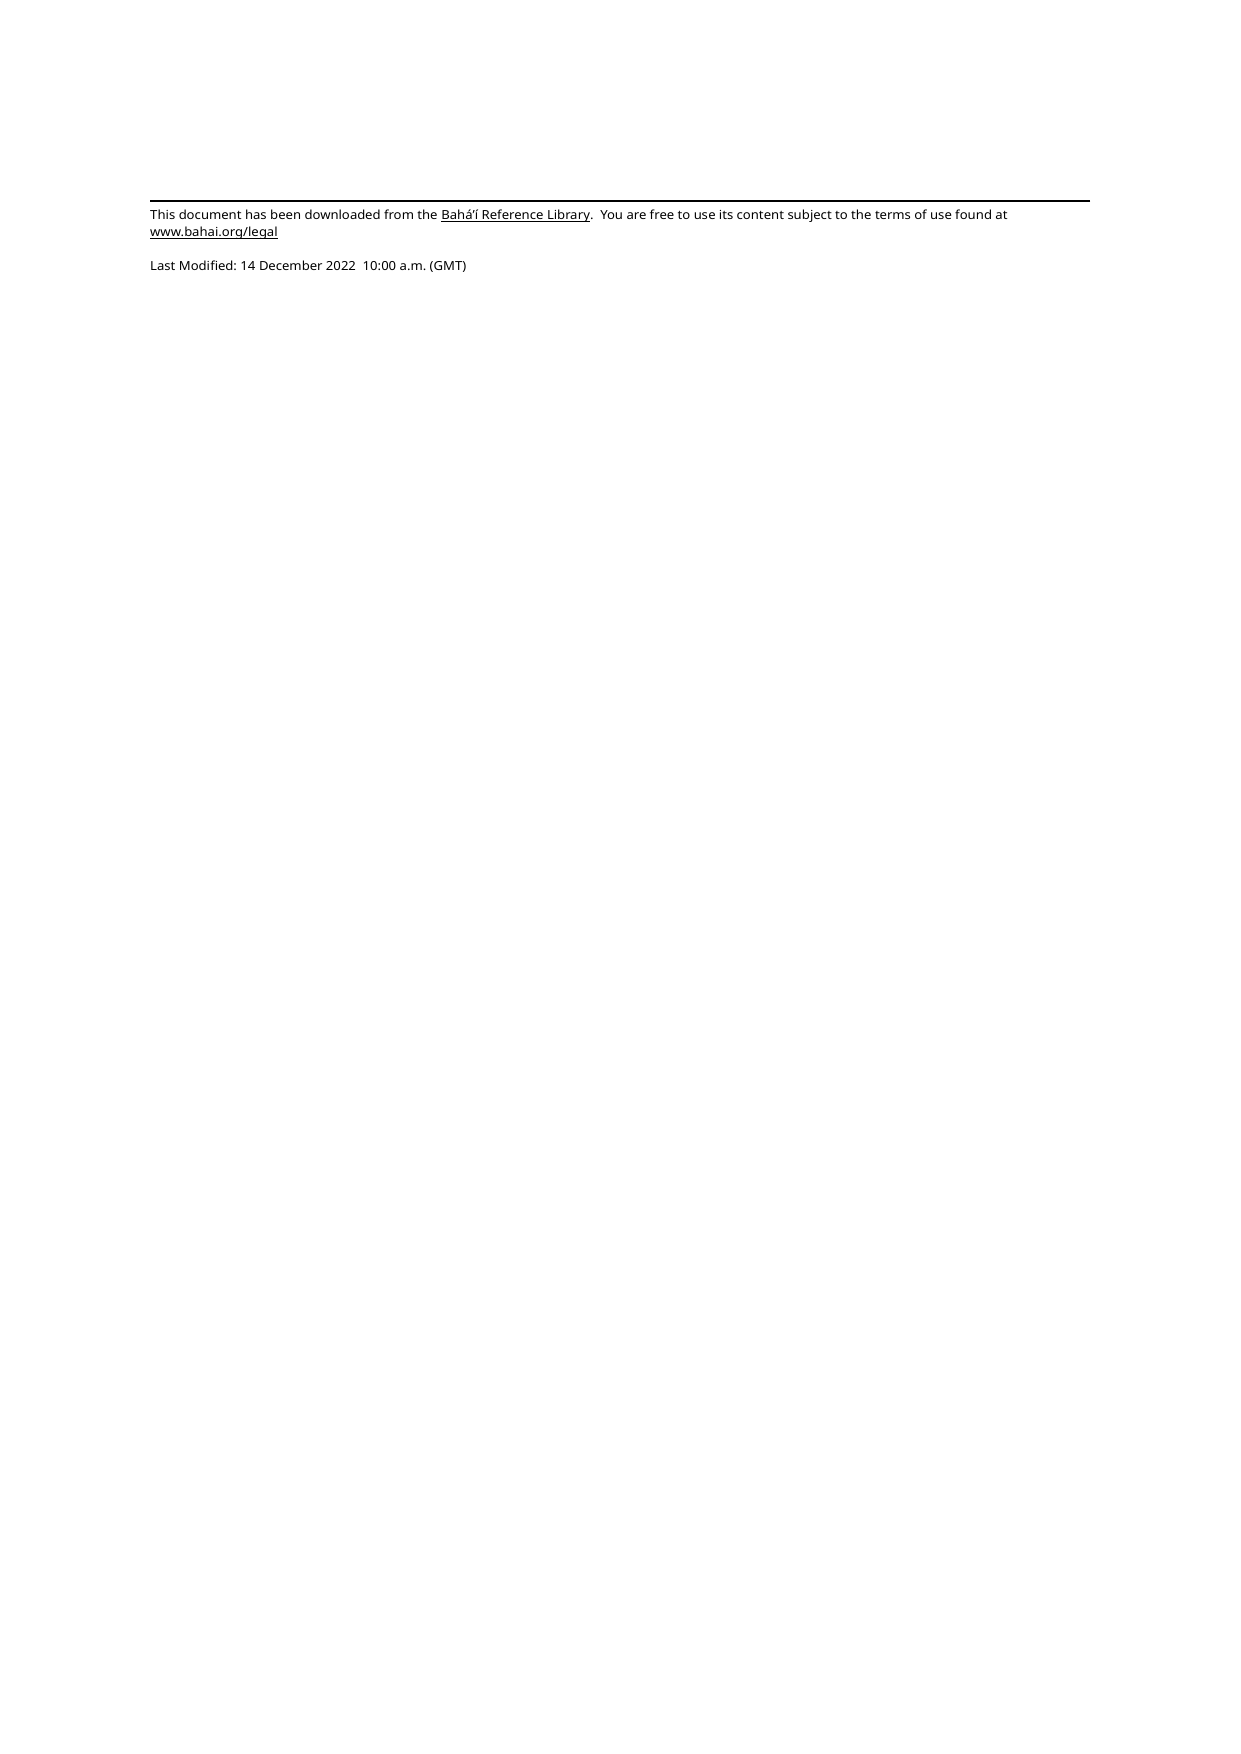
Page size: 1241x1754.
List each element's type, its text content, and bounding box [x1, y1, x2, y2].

text Last Modified: 14 December 2022 10:00 a.m. (GMT) [150, 240, 1090, 274]
text This document has been downloaded from the Bahá’í Reference Library. You are free to use its content subject to the terms of use found at www.bahai.org/legal [150, 206, 1090, 240]
